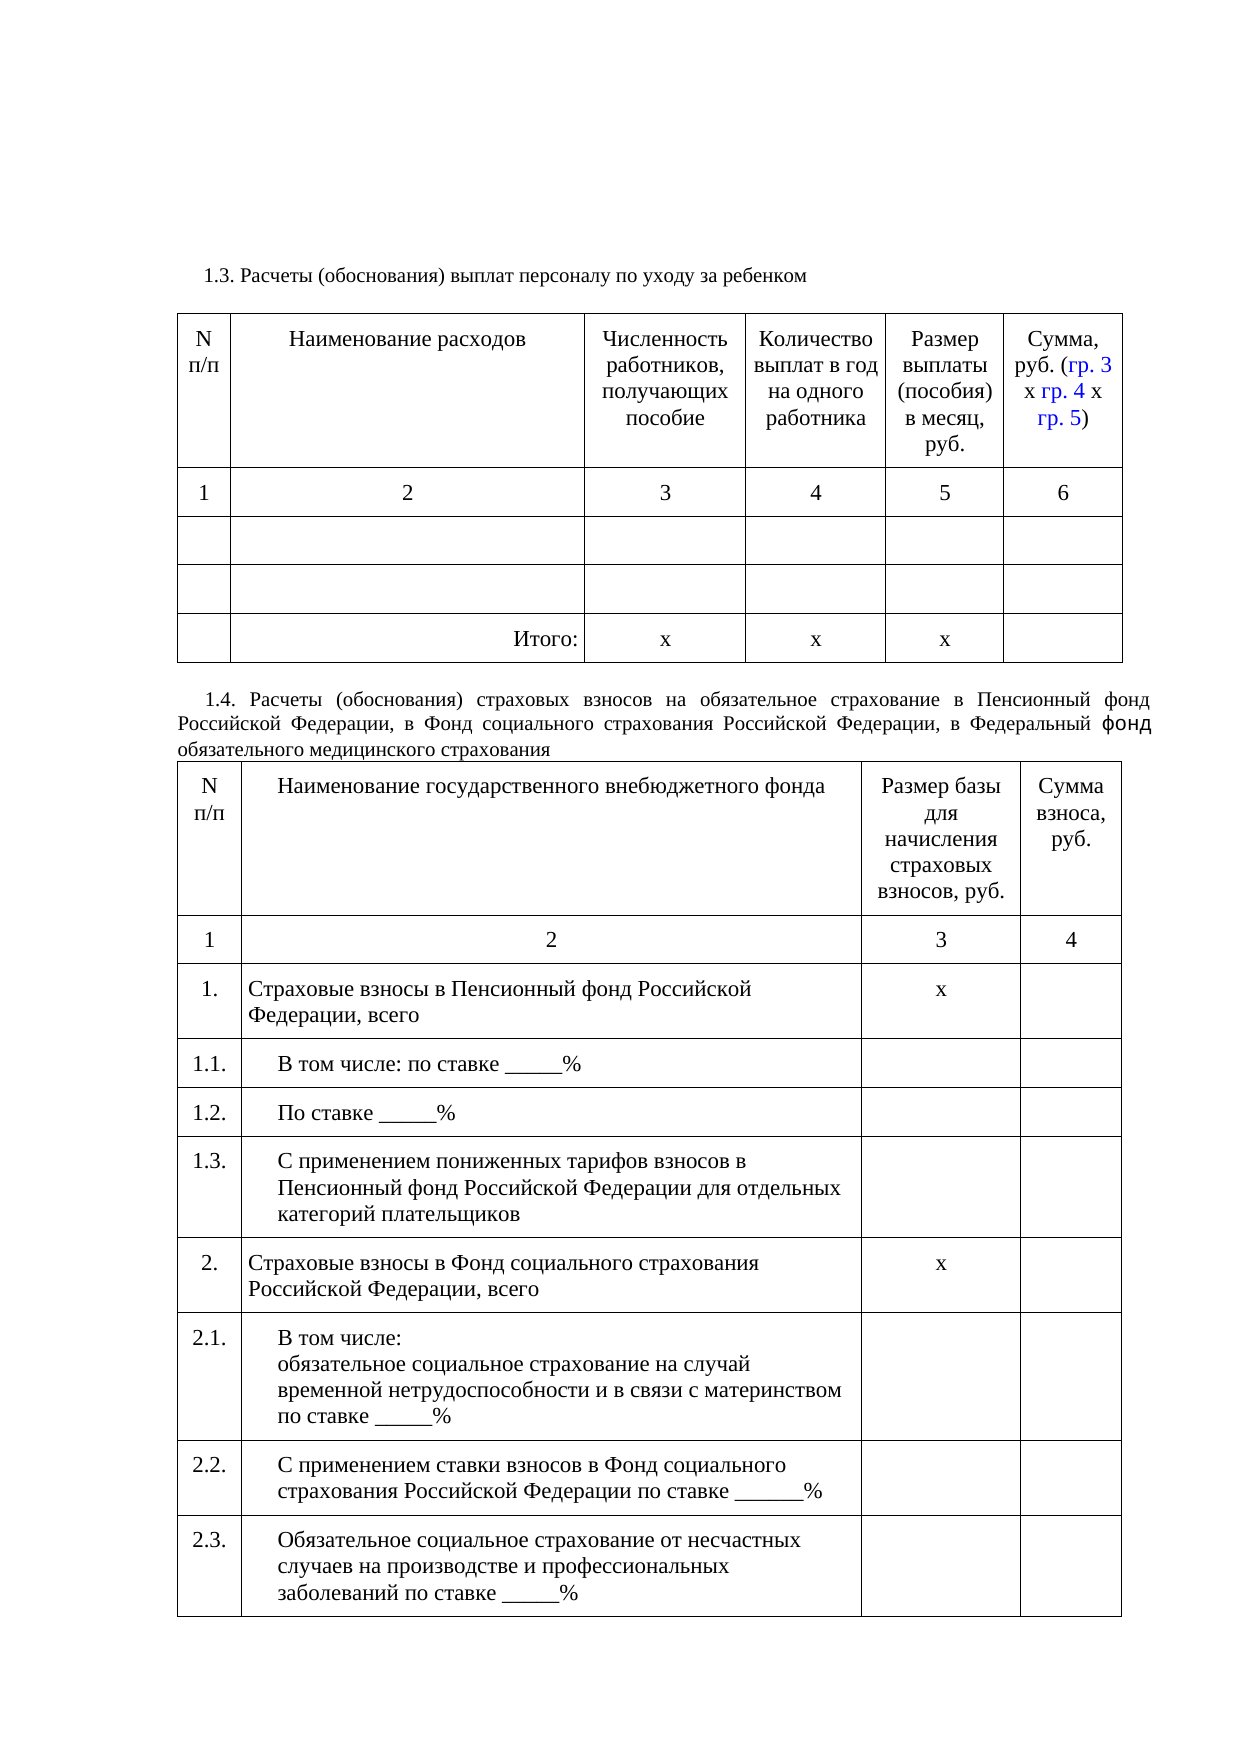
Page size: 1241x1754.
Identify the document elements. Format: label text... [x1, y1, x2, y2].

table_cell 2.3. [178, 1516, 241, 1616]
table_cell 1 [178, 468, 230, 516]
table_cell [1021, 1516, 1121, 1616]
table_cell [585, 517, 745, 564]
table_cell 4 [746, 468, 885, 516]
table_cell [1021, 1039, 1121, 1087]
table_cell [746, 517, 885, 564]
table_cell 5 [886, 468, 1003, 516]
table_cell [178, 565, 230, 613]
table_cell В том числе: обязательное социальное страхование на случай временной нетрудоспособности и в связи с материнством по ставке _____% [242, 1313, 861, 1439]
table_cell [862, 1441, 1020, 1514]
table_header Размер выплаты (пособия) в месяц, руб. [886, 314, 1003, 467]
table_header Сумма, руб. (гр. 3 x гр. 4 x гр. 5) [1004, 314, 1122, 467]
table_cell 1 [178, 916, 241, 963]
table_cell [862, 1137, 1020, 1237]
table_cell 4 [1021, 916, 1121, 963]
table_cell 1.1. [178, 1039, 241, 1087]
table_header N п/п [178, 762, 241, 914]
table_cell 6 [1004, 468, 1122, 516]
table_cell 2.1. [178, 1313, 241, 1439]
table_cell В том числе: по ставке _____% [242, 1039, 861, 1087]
table_cell x [862, 964, 1020, 1038]
table_cell По ставке _____% [242, 1088, 861, 1136]
table_cell Страховые взносы в Пенсионный фонд Российской Федерации, всего [242, 964, 861, 1038]
table_cell С применением пониженных тарифов взносов в Пенсионный фонд Российской Федерации для отдельных категорий плательщиков [242, 1137, 861, 1237]
table_cell 2.2. [178, 1441, 241, 1514]
table_cell [1021, 1088, 1121, 1136]
table_header N п/п [178, 314, 230, 467]
table_header Количество выплат в год на одного работника [746, 314, 885, 467]
table_header Наименование расходов [231, 314, 584, 467]
table_cell [1021, 1441, 1121, 1514]
table_cell Обязательное социальное страхование от несчастных случаев на производстве и профессиональных заболеваний по ставке _____% [242, 1516, 861, 1616]
table_cell [862, 1039, 1020, 1087]
table_cell [1021, 1313, 1121, 1439]
table_header Численность работников, получающих пособие [585, 314, 745, 467]
table_cell 1.3. [178, 1137, 241, 1237]
table_cell 2 [231, 468, 584, 516]
table_cell [231, 565, 584, 613]
table_cell [1021, 964, 1121, 1038]
table_cell [862, 1313, 1020, 1439]
table_cell 1.2. [178, 1088, 241, 1136]
table_header Размер базы для начисления страховых взносов, руб. [862, 762, 1020, 914]
table_cell [1004, 614, 1122, 662]
table_cell [1004, 565, 1122, 613]
table_cell [862, 1516, 1020, 1616]
table_cell Итого: [231, 614, 584, 662]
table_cell [178, 614, 230, 662]
table_cell [178, 517, 230, 564]
table_cell [1004, 517, 1122, 564]
text 1.3. Расчеты (обоснования) выплат персоналу по уходу за ребенком [177, 262, 1152, 287]
table_cell [1021, 1238, 1121, 1312]
table_cell [886, 565, 1003, 613]
table_cell 3 [585, 468, 745, 516]
table_cell x [585, 614, 745, 662]
table_cell x [862, 1238, 1020, 1312]
text 1.4. Расчеты (обоснования) страховых взносов на обязательное страхование в Пенсионный фонд Российской Федерации, в Фонд социального страхования Российской Федерации, в Федеральный фонд обязательного медицинского страхования [177, 687, 1152, 761]
table_cell 1. [178, 964, 241, 1038]
table_cell [886, 517, 1003, 564]
table_cell 3 [862, 916, 1020, 963]
table_cell 2. [178, 1238, 241, 1312]
table_cell Страховые взносы в Фонд социального страхования Российской Федерации, всего [242, 1238, 861, 1312]
table_header Сумма взноса, руб. [1021, 762, 1121, 914]
table_cell [585, 565, 745, 613]
table_cell [862, 1088, 1020, 1136]
table_cell С применением ставки взносов в Фонд социального страхования Российской Федерации по ставке ______% [242, 1441, 861, 1514]
table_cell [1021, 1137, 1121, 1237]
table_cell x [746, 614, 885, 662]
table_cell x [886, 614, 1003, 662]
table_cell [746, 565, 885, 613]
table_cell [231, 517, 584, 564]
table_header Наименование государственного внебюджетного фонда [242, 762, 861, 914]
table_cell 2 [242, 916, 861, 963]
